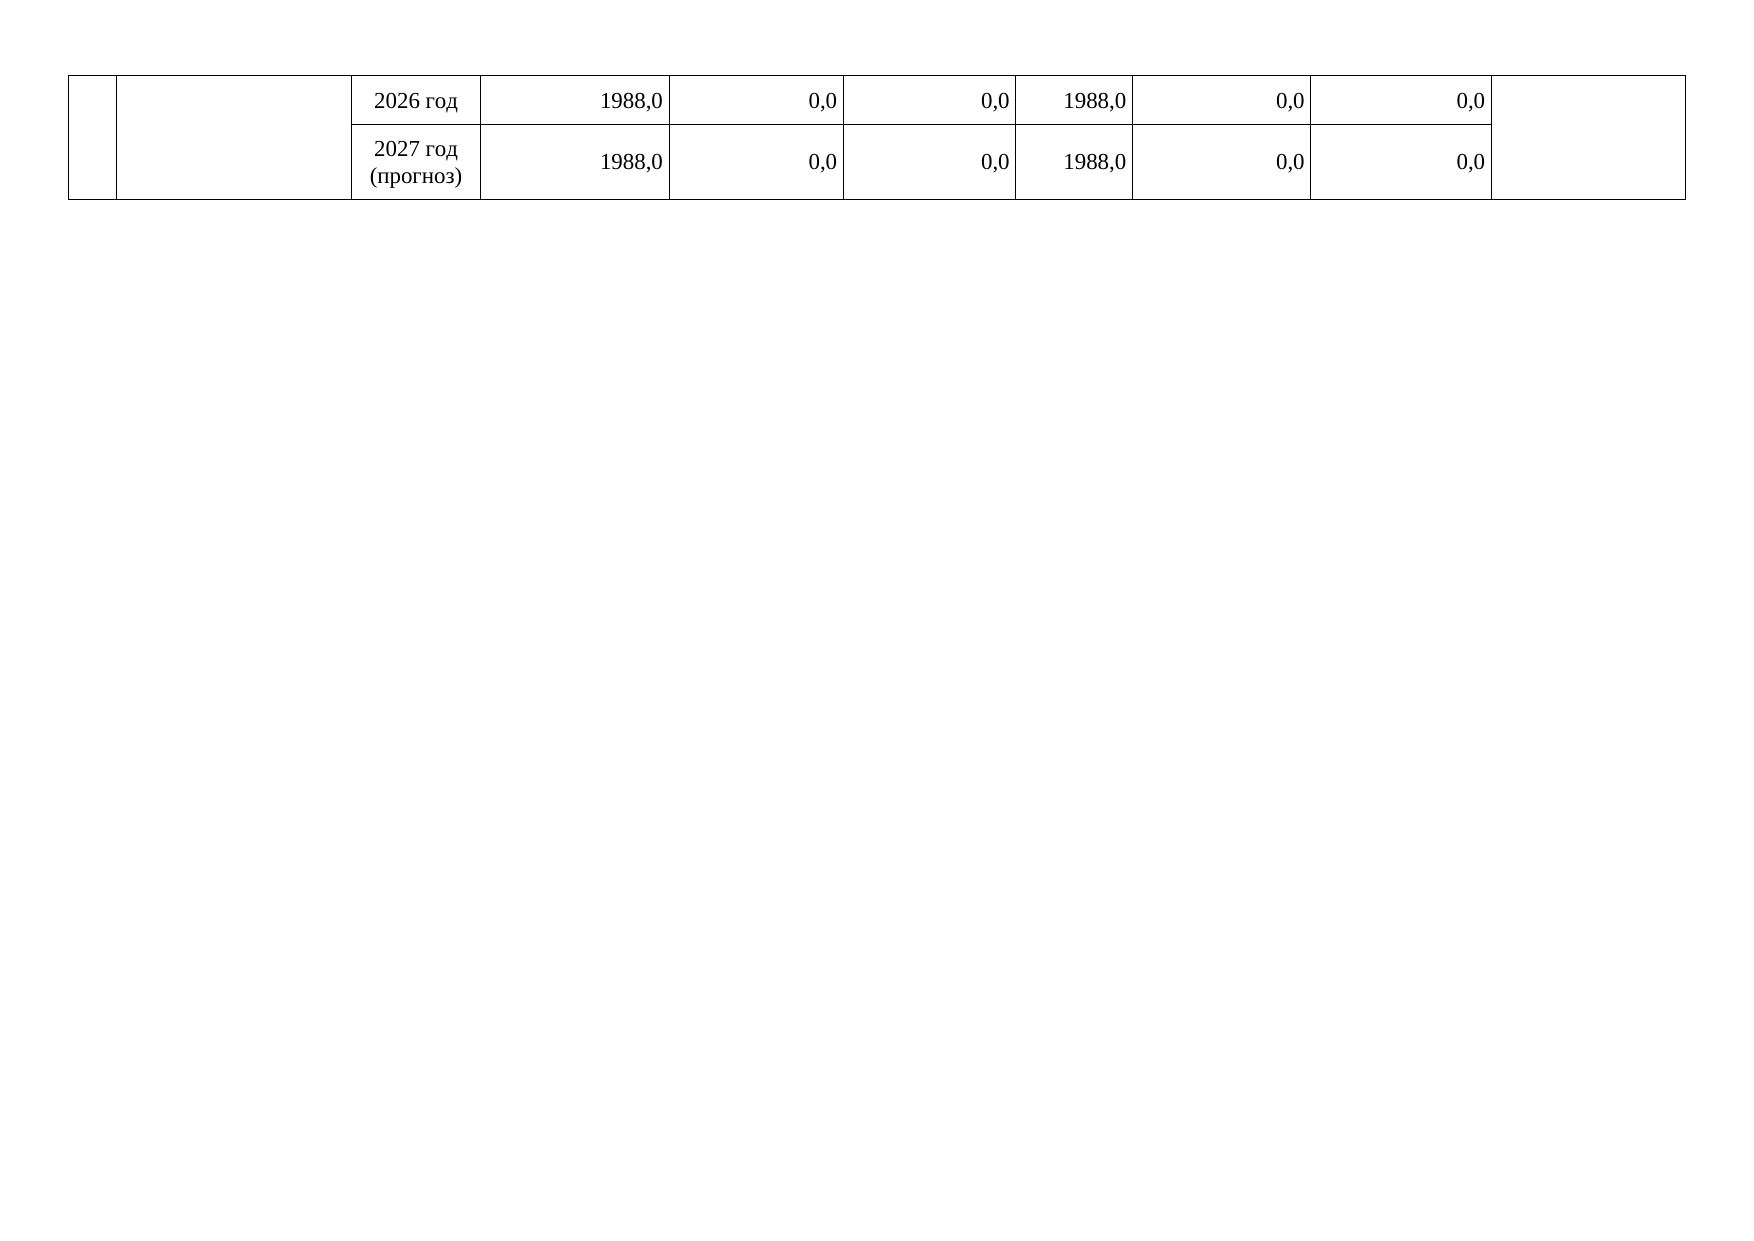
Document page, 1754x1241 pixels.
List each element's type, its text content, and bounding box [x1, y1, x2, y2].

table_cell 0,0 [1311, 125, 1491, 199]
table_cell 0,0 [1133, 76, 1310, 124]
table_cell 0,0 [844, 76, 1015, 124]
table_cell 2026 год [352, 76, 480, 124]
table_cell 1988,0 [1016, 125, 1132, 199]
table_cell 1988,0 [1016, 76, 1132, 124]
table_cell 1988,0 [481, 76, 669, 124]
table_cell 0,0 [670, 125, 843, 199]
table_cell 0,0 [844, 125, 1015, 199]
table_cell 1988,0 [481, 125, 669, 199]
table_cell 0,0 [1133, 125, 1310, 199]
table_cell 0,0 [1311, 76, 1491, 124]
table_cell 0,0 [670, 76, 843, 124]
table_cell 2027 год (прогноз) [352, 125, 480, 199]
